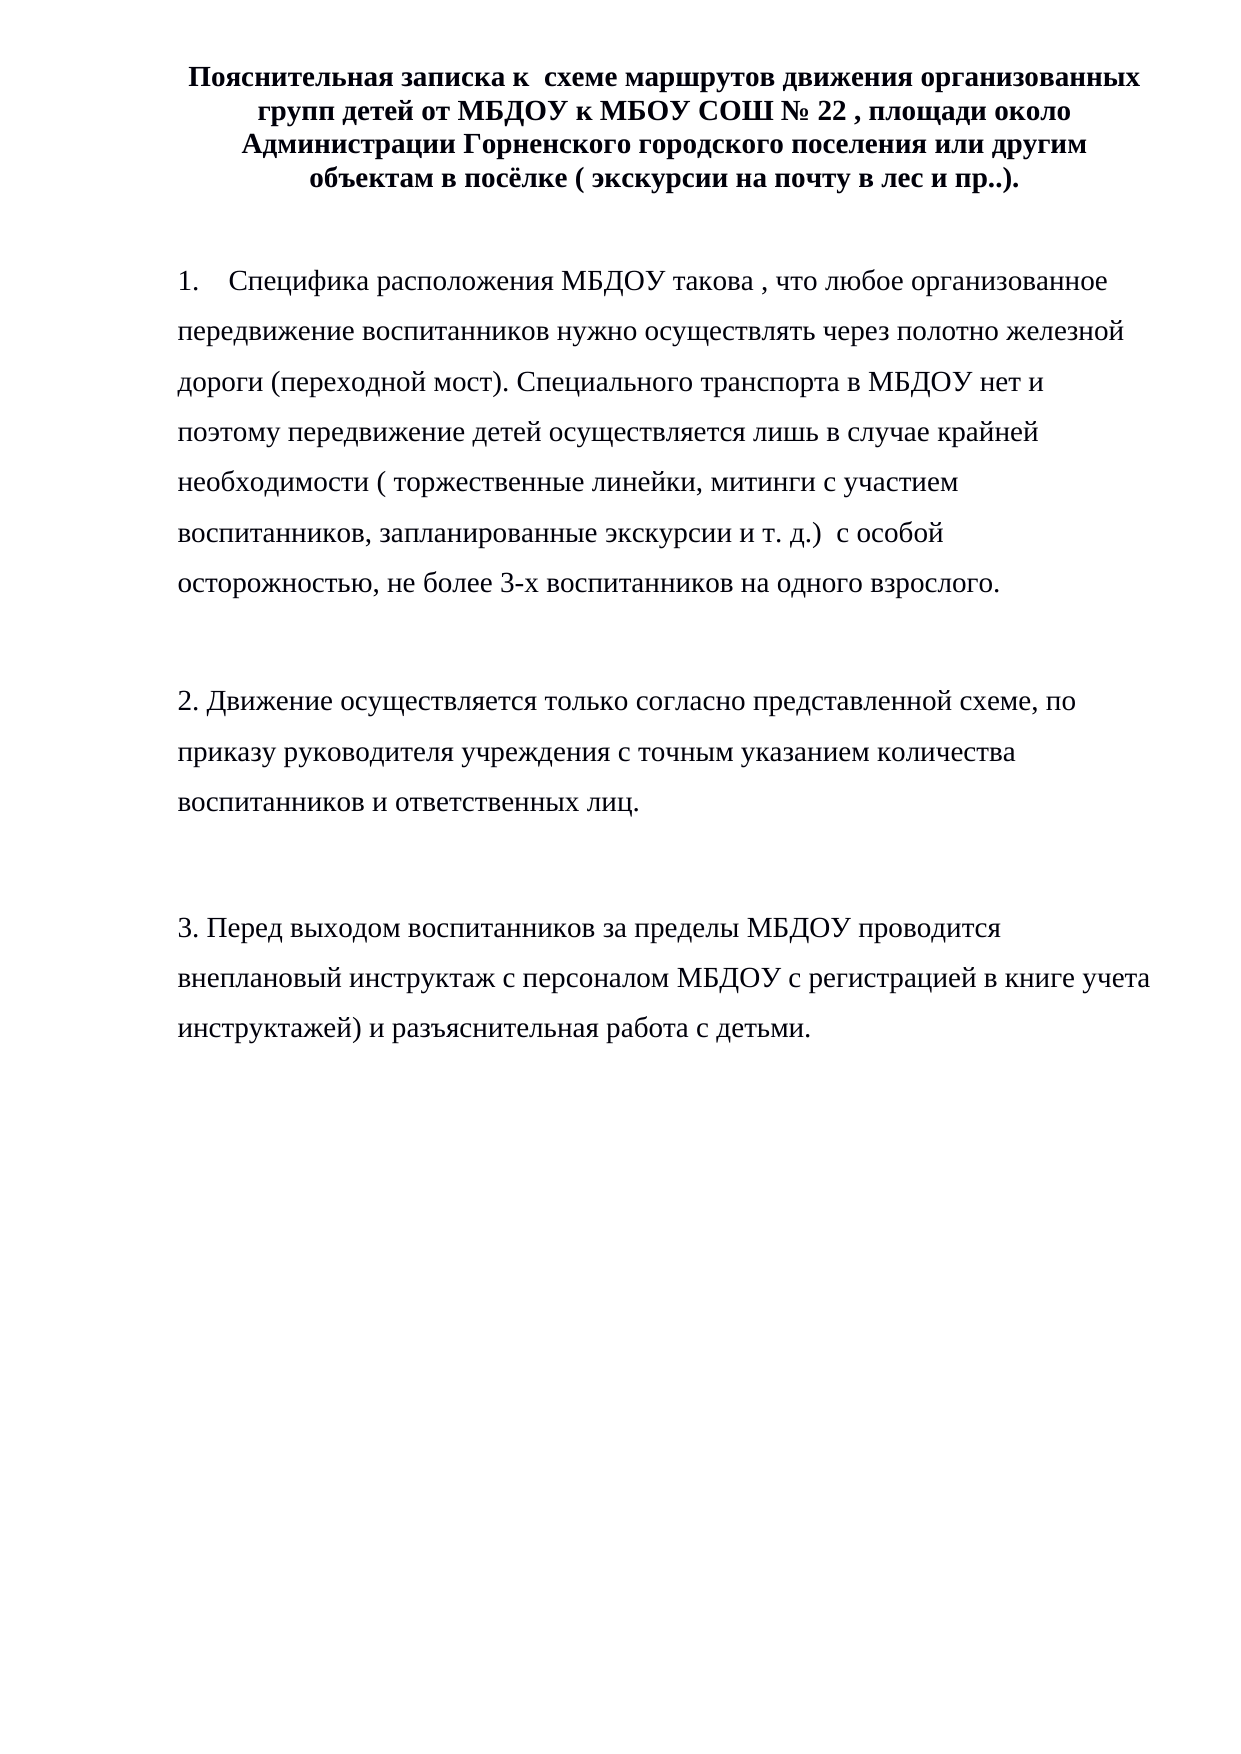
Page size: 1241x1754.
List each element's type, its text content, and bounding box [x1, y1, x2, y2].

text 1. Специфика расположения МБДОУ такова , что любое организованное передвижение воспитанников нужно осуществлять через полотно железной дороги (переходной мост). Специального транспорта в МБДОУ нет и поэтому передвижение детей осуществляется лишь в случае крайней необходимости ( торжественные линейки, митинги с участием воспитанников, запланированные экскурсии и т. д.) с особой осторожностью, не более 3-х воспитанников на одного взрослого. [177, 263, 1152, 599]
text Пояснительная записка к схеме маршрутов движения организованных групп детей от МБДОУ к МБОУ СОШ № 22 , площади около Администрации Горненского городского поселения или другим объектам в посёлке ( экскурсии на почту в лес и пр..). [177, 59, 1152, 193]
text 2. Движение осуществляется только согласно представленной схеме, по приказу руководителя учреждения с точным указанием количества воспитанников и ответственных лиц. [177, 683, 1152, 818]
text 3. Перед выходом воспитанников за пределы МБДОУ проводится внеплановый инструктаж с персоналом МБДОУ с регистрацией в книге учета инструктажей) и разъяснительная работа с детьми. [177, 910, 1152, 1044]
